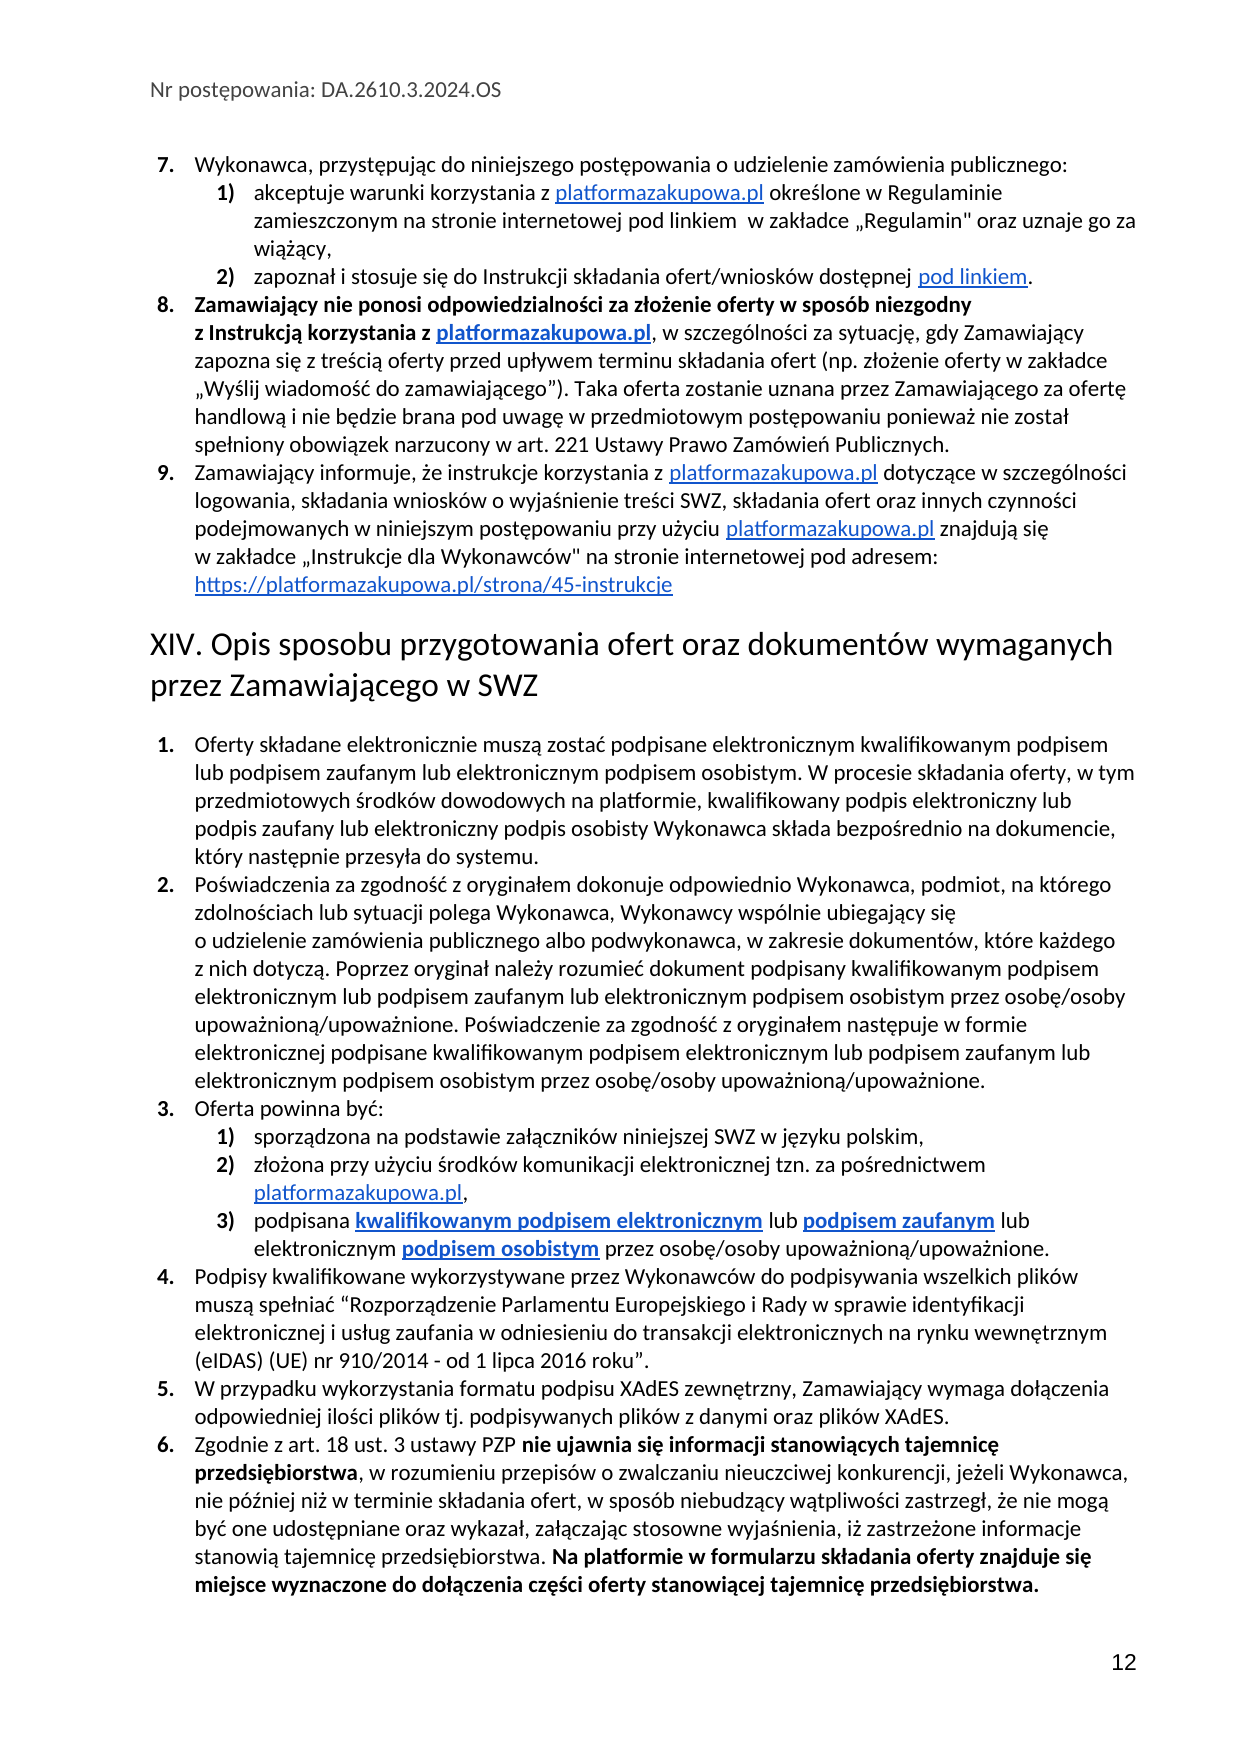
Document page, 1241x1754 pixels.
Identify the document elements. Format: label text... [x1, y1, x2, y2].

list podpisana kwalifikowanym podpisem elektronicznym lub podpisem zaufanym lub elektronicznym podpisem osobistym przez osobę/osoby upoważnioną/upoważnione. [216, 1206, 1137, 1262]
list Oferty składane elektronicznie muszą zostać podpisane elektronicznym kwalifikowanym podpisem lub podpisem zaufanym lub elektronicznym podpisem osobistym. W procesie składania oferty, w tym przedmiotowych środków dowodowych na platformie, kwalifikowany podpis elektroniczny lub podpis zaufany lub elektroniczny podpis osobisty Wykonawca składa bezpośrednio na dokumencie, który następnie przesyła do systemu. [157, 730, 1137, 870]
list sporządzona na podstawie załączników niniejszej SWZ w języku polskim, [216, 1122, 1137, 1150]
list Podpisy kwalifikowane wykorzystywane przez Wykonawców do podpisywania wszelkich plików muszą spełniać “Rozporządzenie Parlamentu Europejskiego i Rady w sprawie identyfikacji elektronicznej i usług zaufania w odniesieniu do transakcji elektronicznych na rynku wewnętrznym (eIDAS) (UE) nr 910/2014 - od 1 lipca 2016 roku”. [157, 1262, 1137, 1374]
subtitle XIV. Opis sposobu przygotowania ofert oraz dokumentów wymaganych przez Zamawiającego w SWZ [150, 623, 1137, 705]
list Zamawiający informuje, że instrukcje korzystania z platformazakupowa.pl dotyczące w szczególności logowania, składania wniosków o wyjaśnienie treści SWZ, składania ofert oraz innych czynności podejmowanych w niniejszym postępowaniu przy użyciu platformazakupowa.pl znajdują się w zakładce „Instrukcje dla Wykonawców" na stronie internetowej pod adresem: https://platformazakupowa.pl/strona/45-instrukcje [157, 458, 1137, 598]
list zapoznał i stosuje się do Instrukcji składania ofert/wniosków dostępnej pod linkiem. [216, 262, 1137, 290]
list Poświadczenia za zgodność z oryginałem dokonuje odpowiednio Wykonawca, podmiot, na którego zdolnościach lub sytuacji polega Wykonawca, Wykonawcy wspólnie ubiegający się o udzielenie zamówienia publicznego albo podwykonawca, w zakresie dokumentów, które każdego z nich dotyczą. Poprzez oryginał należy rozumieć dokument podpisany kwalifikowanym podpisem elektronicznym lub podpisem zaufanym lub elektronicznym podpisem osobistym przez osobę/osoby upoważnioną/upoważnione. Poświadczenie za zgodność z oryginałem następuje w formie elektronicznej podpisane kwalifikowanym podpisem elektronicznym lub podpisem zaufanym lub elektronicznym podpisem osobistym przez osobę/osoby upoważnioną/upoważnione. [157, 870, 1137, 1094]
list Wykonawca, przystępując do niniejszego postępowania o udzielenie zamówienia publicznego: [157, 150, 1137, 178]
list złożona przy użyciu środków komunikacji elektronicznej tzn. za pośrednictwem platformazakupowa.pl, [216, 1150, 1137, 1206]
list akceptuje warunki korzystania z platformazakupowa.pl określone w Regulaminie zamieszczonym na stronie internetowej pod linkiem w zakładce „Regulamin" oraz uznaje go za wiążący, [216, 178, 1137, 262]
list Zgodnie z art. 18 ust. 3 ustawy PZP nie ujawnia się informacji stanowiących tajemnicę przedsiębiorstwa, w rozumieniu przepisów o zwalczaniu nieuczciwej konkurencji, jeżeli Wykonawca, nie później niż w terminie składania ofert, w sposób niebudzący wątpliwości zastrzegł, że nie mogą być one udostępniane oraz wykazał, załączając stosowne wyjaśnienia, iż zastrzeżone informacje stanowią tajemnicę przedsiębiorstwa. Na platformie w formularzu składania oferty znajduje się miejsce wyznaczone do dołączenia części oferty stanowiącej tajemnicę przedsiębiorstwa. [157, 1430, 1137, 1598]
list Oferta powinna być: [157, 1094, 1137, 1122]
list Zamawiający nie ponosi odpowiedzialności za złożenie oferty w sposób niezgodny z Instrukcją korzystania z platformazakupowa.pl, w szczególności za sytuację, gdy Zamawiający zapozna się z treścią oferty przed upływem terminu składania ofert (np. złożenie oferty w zakładce „Wyślij wiadomość do zamawiającego”). Taka oferta zostanie uznana przez Zamawiającego za ofertę handlową i nie będzie brana pod uwagę w przedmiotowym postępowaniu ponieważ nie został spełniony obowiązek narzucony w art. 221 Ustawy Prawo Zamówień Publicznych. [157, 290, 1137, 458]
list W przypadku wykorzystania formatu podpisu XAdES zewnętrzny, Zamawiający wymaga dołączenia odpowiedniej ilości plików tj. podpisywanych plików z danymi oraz plików XAdES. [157, 1374, 1137, 1430]
